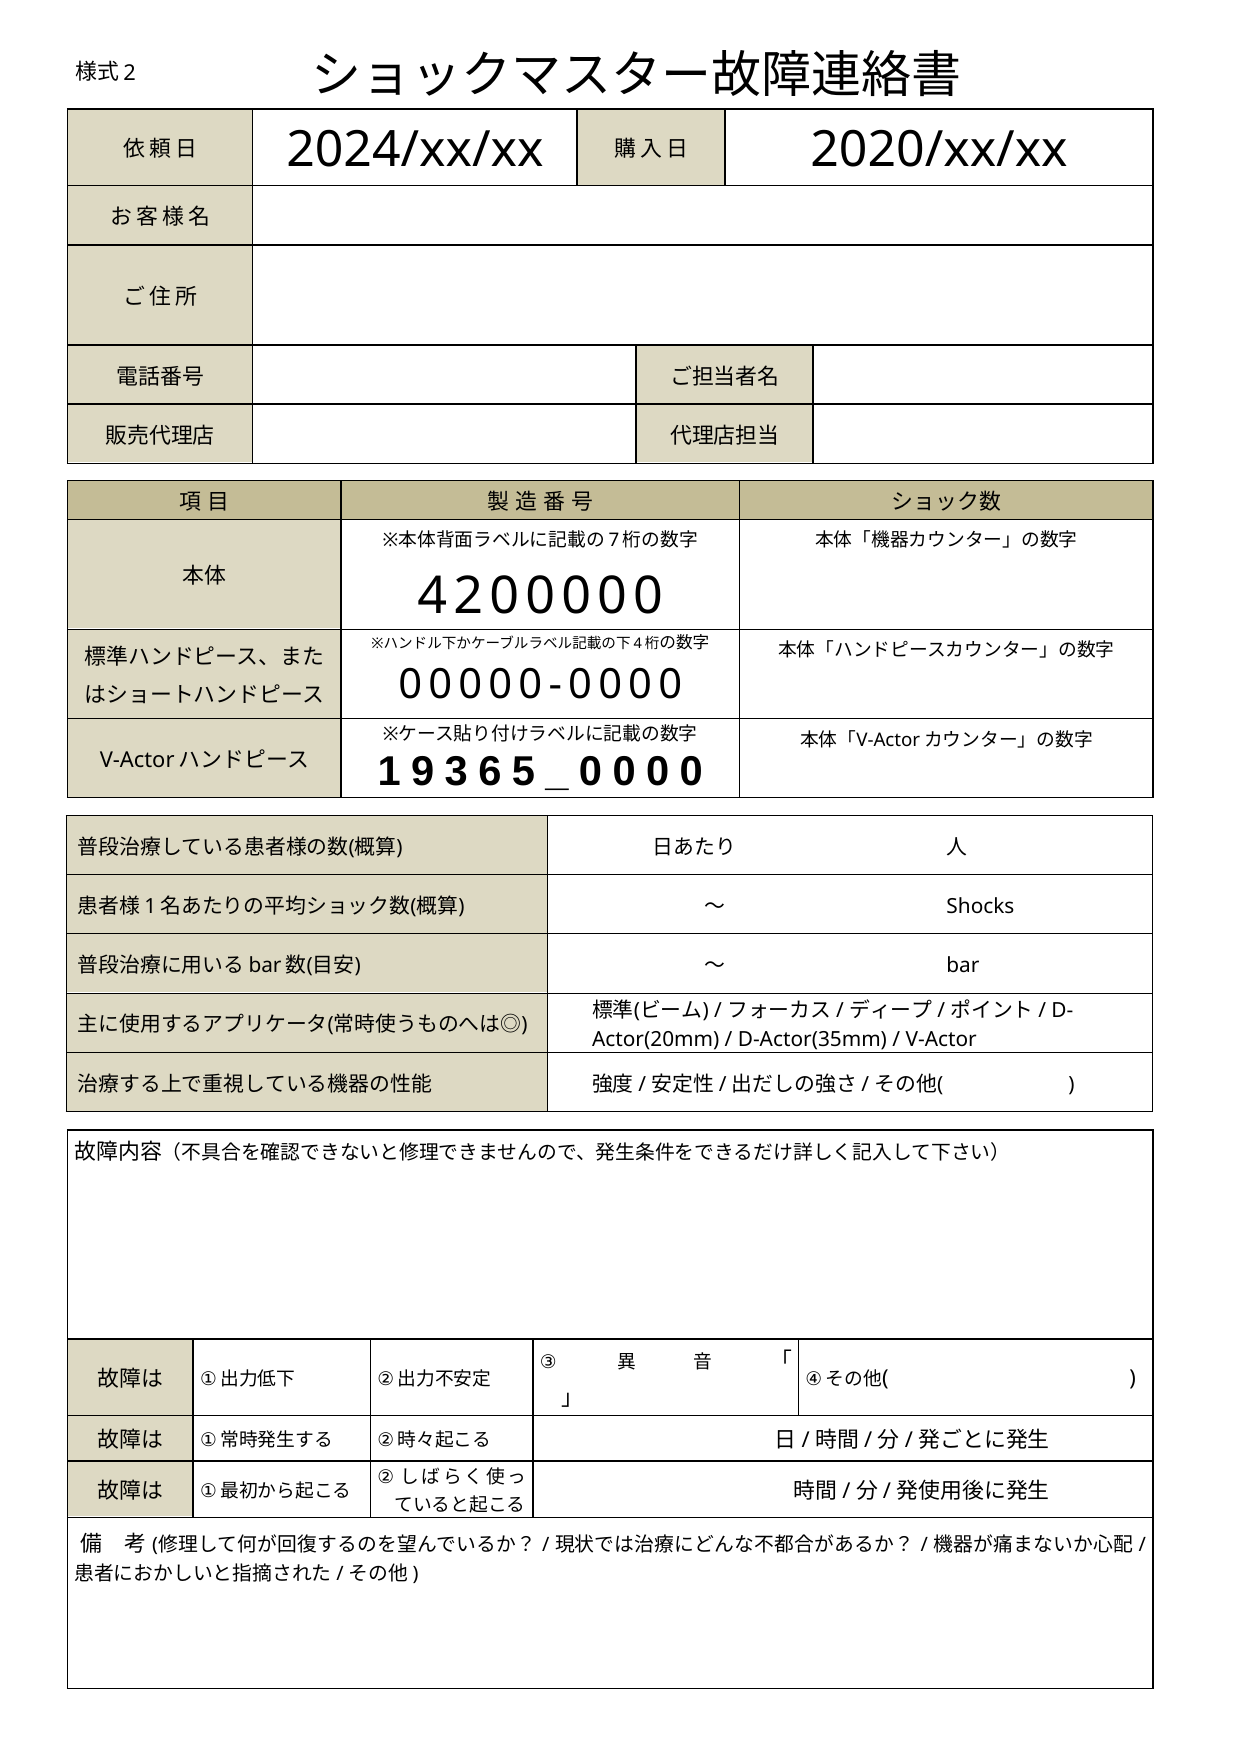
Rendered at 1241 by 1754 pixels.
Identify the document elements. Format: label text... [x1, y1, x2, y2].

text 様式2 ショックマスター故障連絡書 [75, 33, 1165, 108]
table_cell 故障は [68, 1340, 192, 1415]
table_cell 本体「機器カウンター」の数字 [740, 520, 1152, 628]
table_cell 患者様1名あたりの平均ショック数(概算) [67, 875, 547, 933]
table_cell ご住所 [68, 246, 252, 344]
table_cell ②しばらく使っていると起こる [371, 1462, 532, 1516]
table_header 購入日 [578, 110, 724, 185]
table_cell 本体「ハンドピースカウンター」の数字 [740, 630, 1152, 718]
table_cell 故障は [68, 1462, 192, 1516]
table_header 依頼日 [68, 110, 252, 185]
table_cell 治療する上で重視している機器の性能 [67, 1053, 547, 1111]
table_cell ①常時発生する [194, 1416, 370, 1460]
table_cell 標準(ビーム) / フォーカス / ディープ / ポイント / D-Actor(20mm) / D-Actor(35mm) / V-Actor [548, 994, 1152, 1052]
table_cell [253, 186, 1152, 244]
table_cell ～ bar [548, 934, 1152, 992]
table_cell 本体 [68, 520, 340, 628]
table_cell 標準ハンドピース、またはショートハンドピース [68, 630, 340, 718]
table_cell ※ハンドル下かケーブルラベル記載の下4桁の数字 00000-0000 [342, 630, 739, 718]
table_cell 販売代理店 [68, 405, 252, 462]
table_cell ②出力不安定 [371, 1340, 532, 1415]
table_cell [253, 346, 635, 403]
table_header 製造番号 [342, 481, 739, 519]
table_header 日あたり 人 [548, 816, 1152, 874]
table_cell ※本体背面ラベルに記載の7桁の数字 4200000 [342, 520, 739, 628]
table_cell 普段治療に用いるbar数(目安) [67, 934, 547, 992]
table_cell 主に使用するアプリケータ(常時使うものへは◎) [67, 994, 547, 1052]
table_header 故障内容（不具合を確認できないと修理できませんので、発生条件をできるだけ詳しく記入して下さい） [68, 1131, 1152, 1338]
table_cell ①最初から起こる [194, 1462, 370, 1516]
table_cell ②時々起こる [371, 1416, 532, 1460]
table_cell 本体「V-Actorカウンター」の数字 [740, 719, 1152, 797]
table_header 2024/xx/xx [253, 110, 576, 185]
table_cell 日 / 時間 / 分 / 発ごとに発生 [534, 1416, 1152, 1460]
table_cell ※ケース貼り付けラベルに記載の数字 19365_0000 [342, 719, 739, 797]
table_cell [814, 346, 1152, 403]
table_cell 故障は [68, 1416, 192, 1460]
table_cell 電話番号 [68, 346, 252, 403]
table_header 普段治療している患者様の数(概算) [67, 816, 547, 874]
table_cell ～ Shocks [548, 875, 1152, 933]
table_header 2020/xx/xx [726, 110, 1152, 185]
table_cell 強度 / 安定性 / 出だしの強さ / その他( ) [548, 1053, 1152, 1111]
table_cell V-Actorハンドピース [68, 719, 340, 797]
table_cell お客様名 [68, 186, 252, 244]
table_cell [253, 405, 635, 462]
table_cell [253, 246, 1152, 344]
table_header ショック数 [740, 481, 1152, 519]
table_header 項目 [68, 481, 340, 519]
table_cell [814, 405, 1152, 462]
table_cell ④その他( ) [799, 1340, 1152, 1415]
table_cell ①出力低下 [194, 1340, 370, 1415]
table_cell 時間 / 分 / 発使用後に発生 [534, 1462, 1152, 1516]
table_cell ご担当者名 [637, 346, 812, 403]
table_cell 代理店担当 [637, 405, 812, 462]
table_cell ③異音「 」 [534, 1340, 798, 1415]
table_cell 備 考 (修理して何が回復するのを望んでいるか？ / 現状では治療にどんな不都合があるか？ / 機器が痛まないか心配 / 患者におかしいと指摘された / その他 ) [68, 1518, 1152, 1688]
